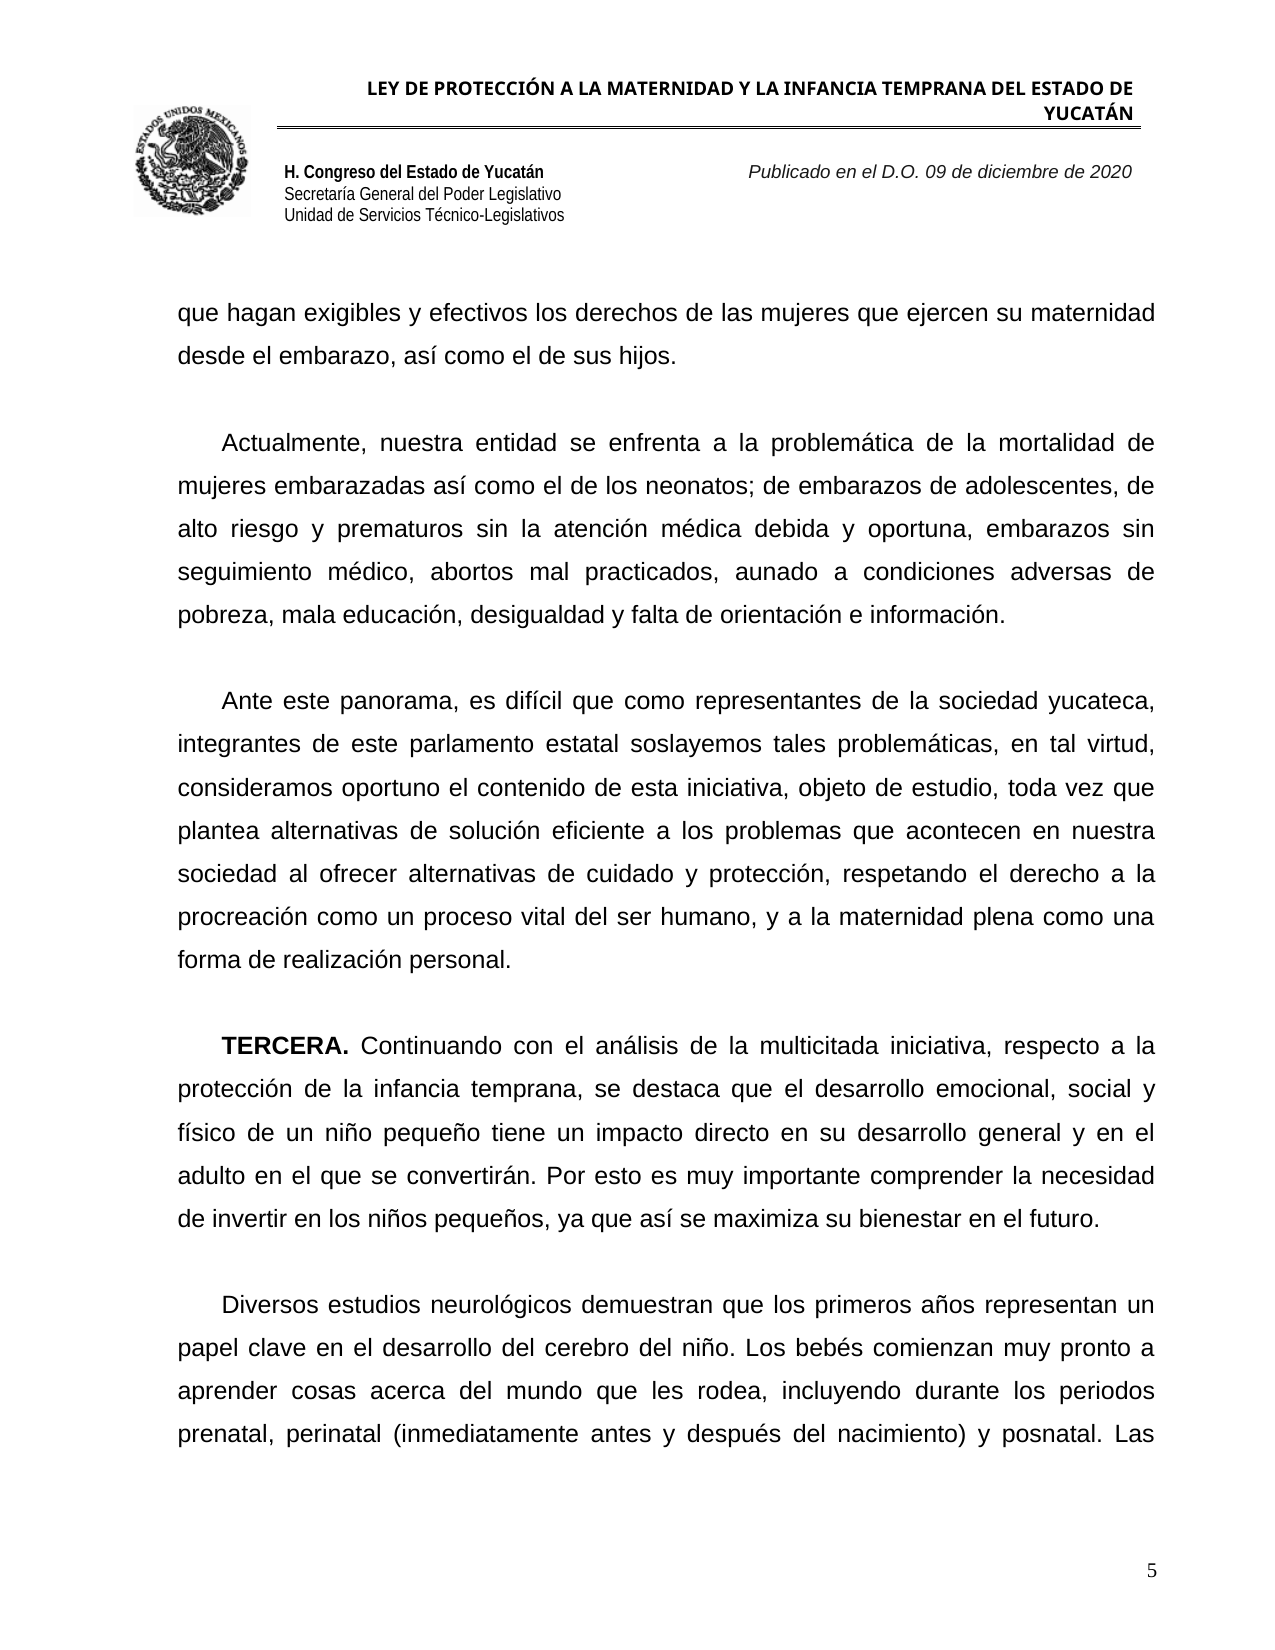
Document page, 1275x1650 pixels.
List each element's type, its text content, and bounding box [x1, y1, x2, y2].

text TERCERA. Continuando con el análisis de la multicitada iniciativa, respecto a la protección de la infancia temprana, se destaca que el desarrollo emocional, social y físico de un niño pequeño tiene un impacto directo en su desarrollo general y en el adulto en el que se convertirán. Por esto es muy importante comprender la necesidad de invertir en los niños pequeños, ya que así se maximiza su bienestar en el futuro. [177, 1031, 1157, 1233]
text Actualmente, nuestra entidad se enfrenta a la problemática de la mortalidad de mujeres embarazadas así como el de los neonatos; de embarazos de adolescentes, de alto riesgo y prematuros sin la atención médica debida y oportuna, embarazos sin seguimiento médico, abortos mal practicados, aunado a condiciones adversas de pobreza, mala educación, desigualdad y falta de orientación e información. [177, 428, 1157, 629]
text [177, 1290, 1157, 1448]
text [177, 298, 1157, 370]
text Ante este panorama, es difícil que como representantes de la sociedad yucateca, integrantes de este parlamento estatal soslayemos tales problemáticas, en tal virtud, consideramos oportuno el contenido de esta iniciativa, objeto de estudio, toda vez que plantea alternativas de solución eficiente a los problemas que acontecen en nuestra sociedad al ofrecer alternativas de cuidado y protección, respetando el derecho a la procreación como un proceso vital del ser humano, y a la maternidad plena como una forma de realización personal. [177, 686, 1157, 974]
